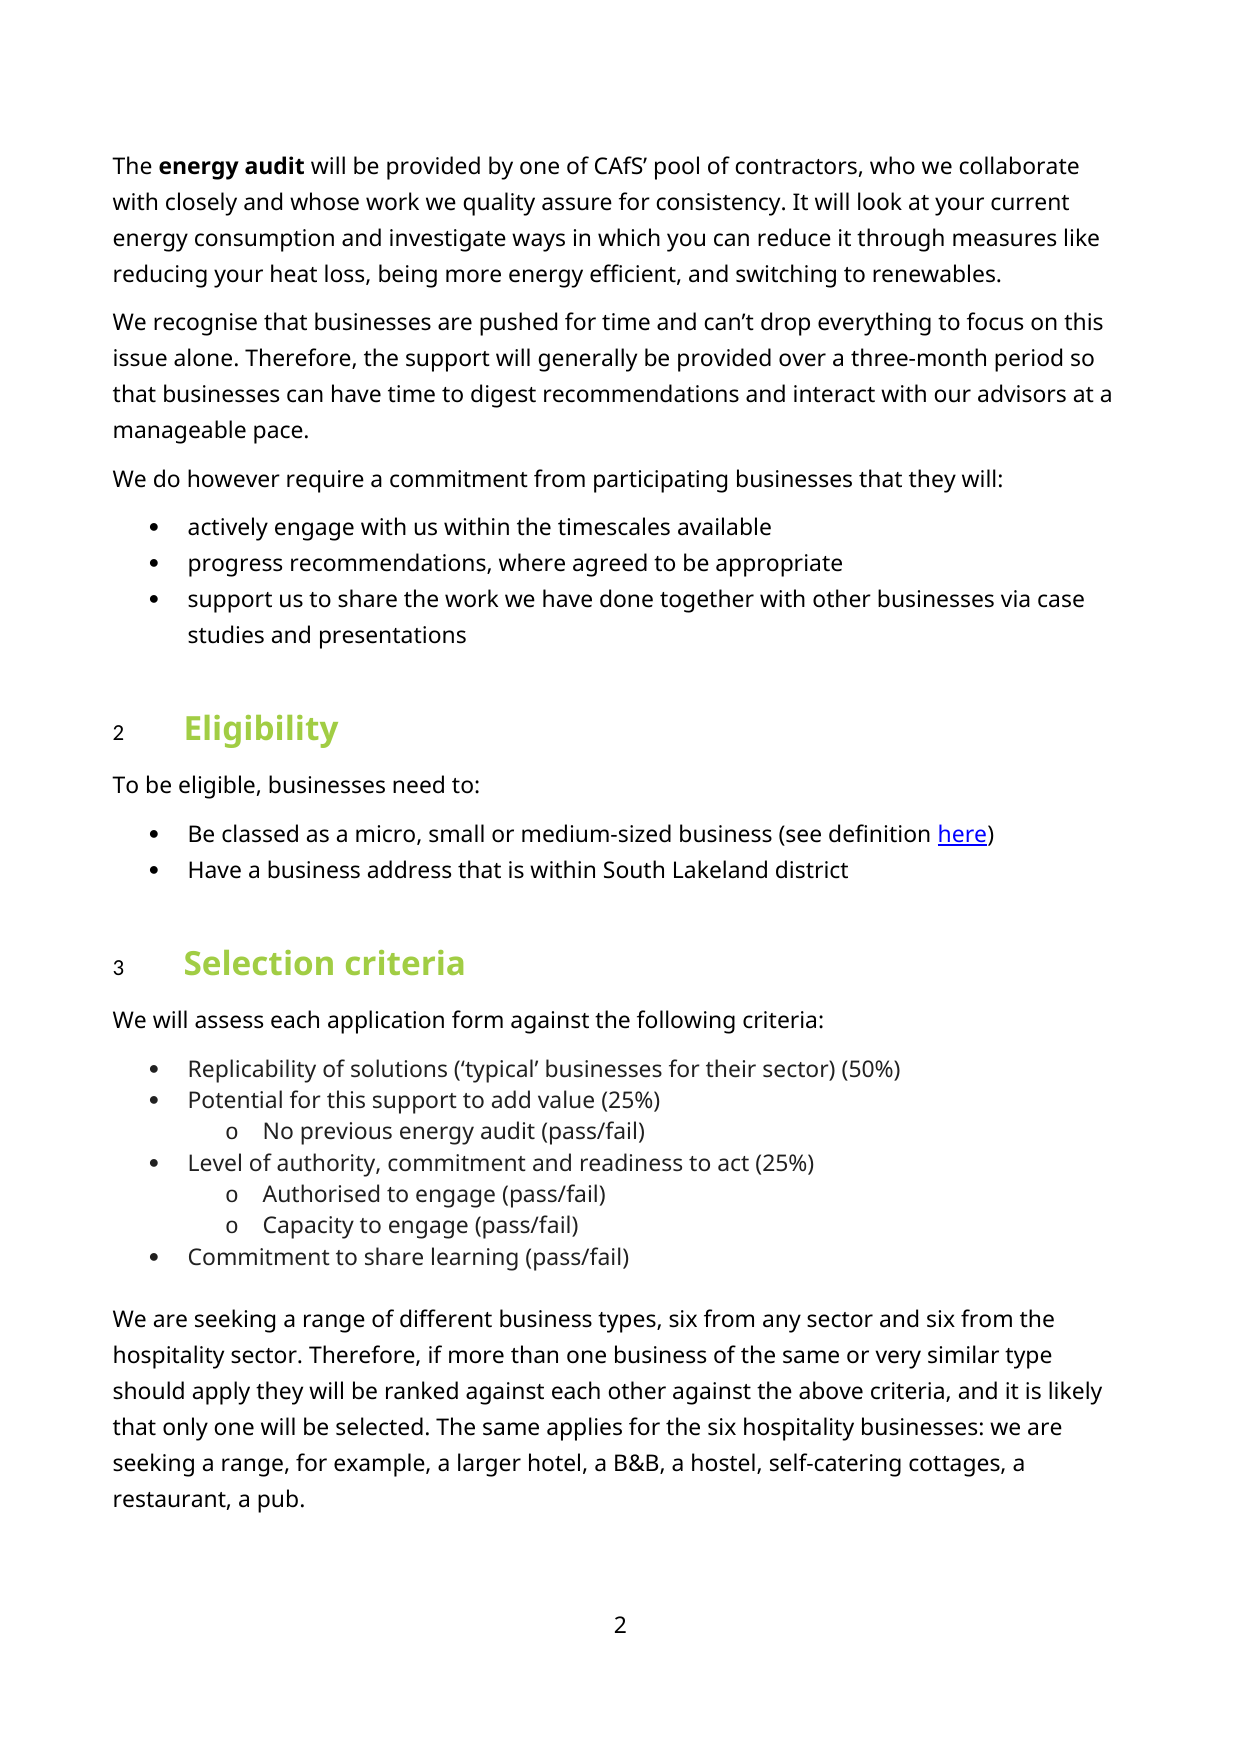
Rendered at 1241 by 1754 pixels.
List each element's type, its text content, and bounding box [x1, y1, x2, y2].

list Potential for this support to add value (25%) [150, 1084, 1128, 1115]
text We recognise that businesses are pushed for time and can’t drop everything to focus on this issue alone. Therefore, the support will generally be provided over a three-month period so that businesses can have time to digest recommendations and interact with our advisors at a manageable pace. [112, 306, 1128, 445]
list No previous energy audit (pass/fail) [225, 1115, 1128, 1147]
list Level of authority, commitment and readiness to act (25%) [150, 1147, 1128, 1178]
text We will assess each application form against the following criteria: [112, 1004, 1128, 1036]
list Be classed as a micro, small or medium-sized business (see definition here) [150, 818, 1128, 849]
list Capacity to engage (pass/fail) [225, 1209, 1128, 1241]
text We are seeking a range of different business types, six from any sector and six from the hospitality sector. Therefore, if more than one business of the same or very similar type should apply they will be ranked against each other against the above criteria, and it is likely that only one will be selected. The same applies for the six hospitality businesses: we are seeking a range, for example, a larger hotel, a B&B, a hostel, self-catering cottages, a restaurant, a pub. [112, 1303, 1128, 1514]
list support us to share the work we have done together with other businesses via case studies and presentations [150, 583, 1128, 650]
subtitle Selection criteria [112, 940, 1128, 985]
list Have a business address that is within South Lakeland district [150, 854, 1128, 885]
list Commitment to share learning (pass/fail) [150, 1241, 1128, 1272]
subtitle Eligibility [112, 705, 1128, 750]
list Authorised to engage (pass/fail) [225, 1178, 1128, 1209]
list Replicability of solutions (‘typical’ businesses for their sector) (50%) [150, 1053, 1128, 1084]
list actively engage with us within the timescales available [150, 511, 1128, 542]
text We do however require a commitment from participating businesses that they will: [112, 462, 1128, 494]
text The energy audit will be provided by one of CAfS’ pool of contractors, who we collaborate with closely and whose work we quality assure for consistency. It will look at your current energy consumption and investigate ways in which you can reduce it through measures like reducing your heat loss, being more energy efficient, and switching to renewables. [112, 150, 1128, 289]
text To be eligible, businesses need to: [112, 769, 1128, 801]
list progress recommendations, where agreed to be appropriate [150, 547, 1128, 578]
